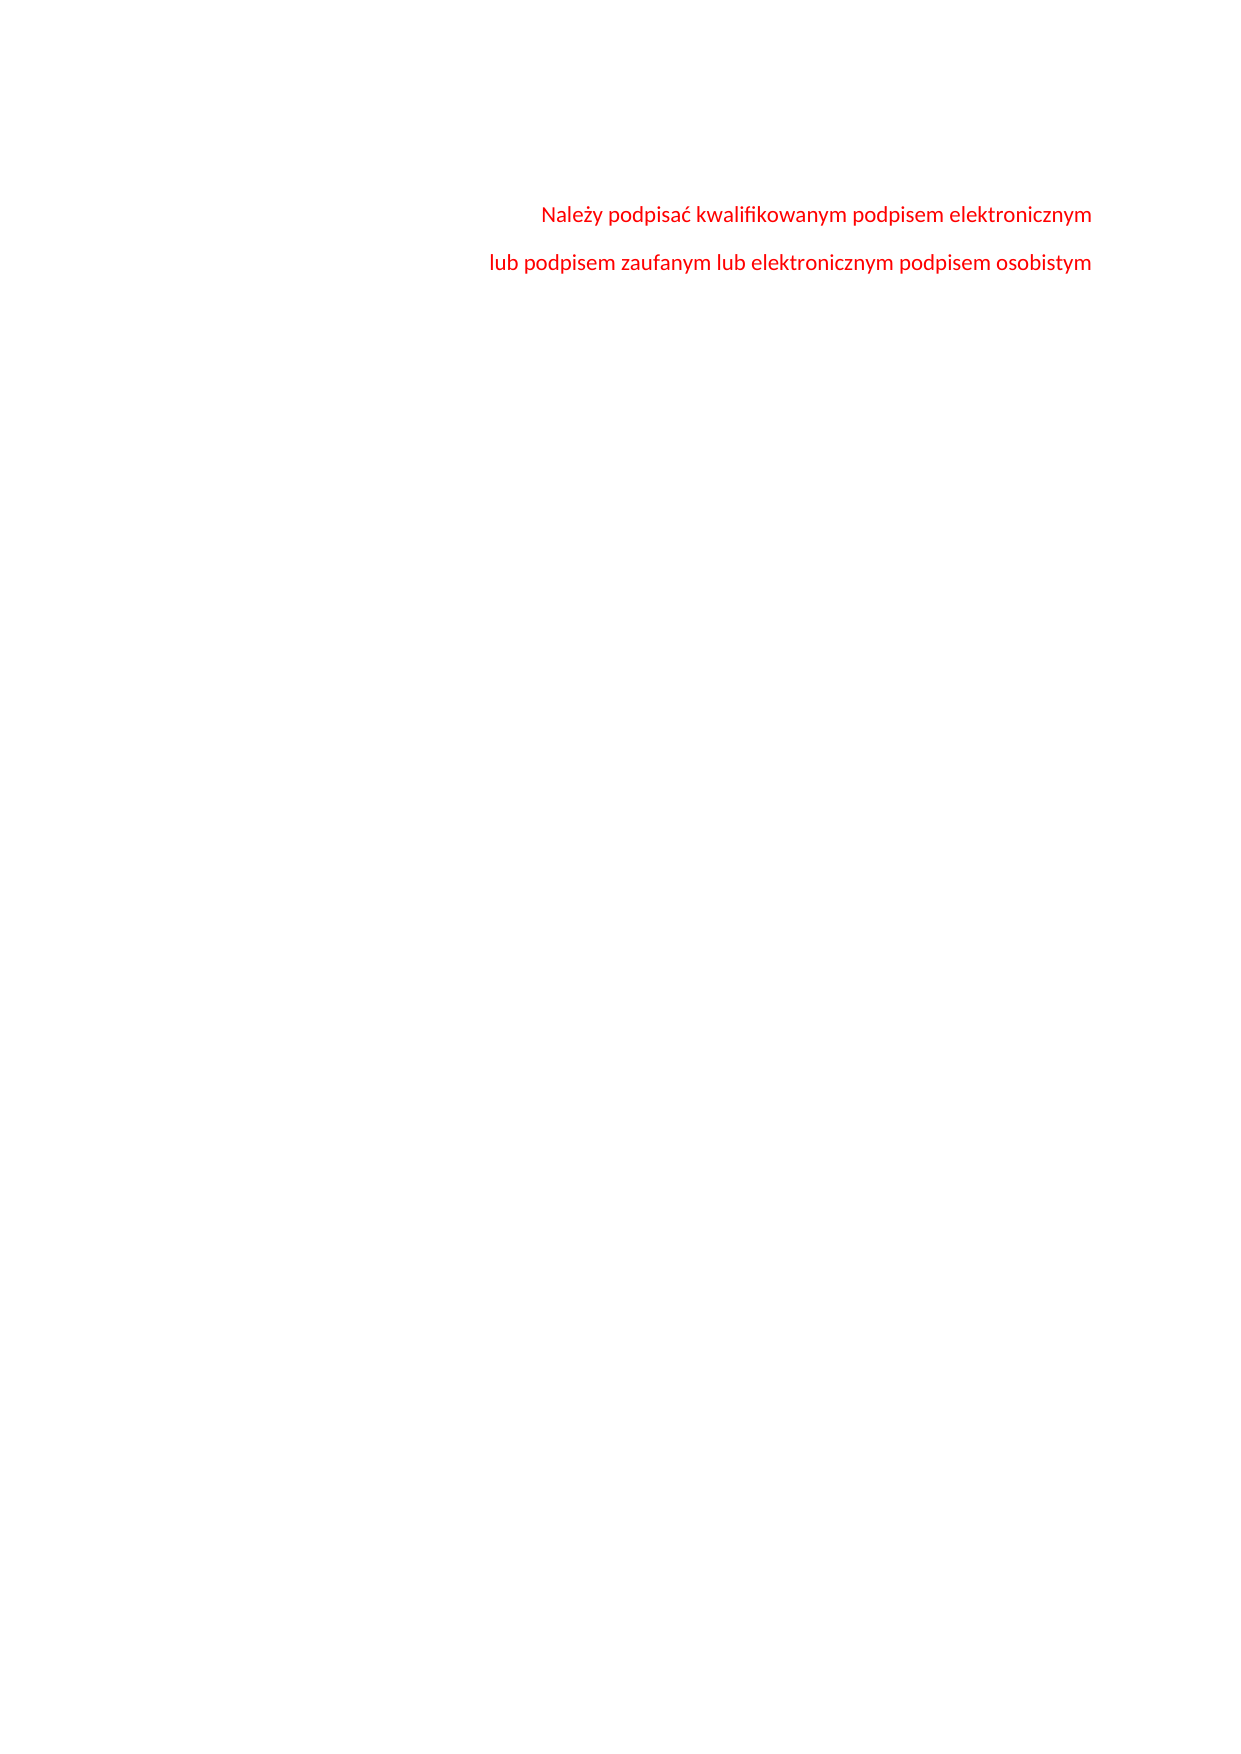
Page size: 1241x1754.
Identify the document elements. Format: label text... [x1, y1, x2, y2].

text Należy podpisać kwalifikowanym podpisem elektronicznym [148, 200, 1093, 228]
text lub podpisem zaufanym lub elektronicznym podpisem osobistym [148, 248, 1093, 276]
